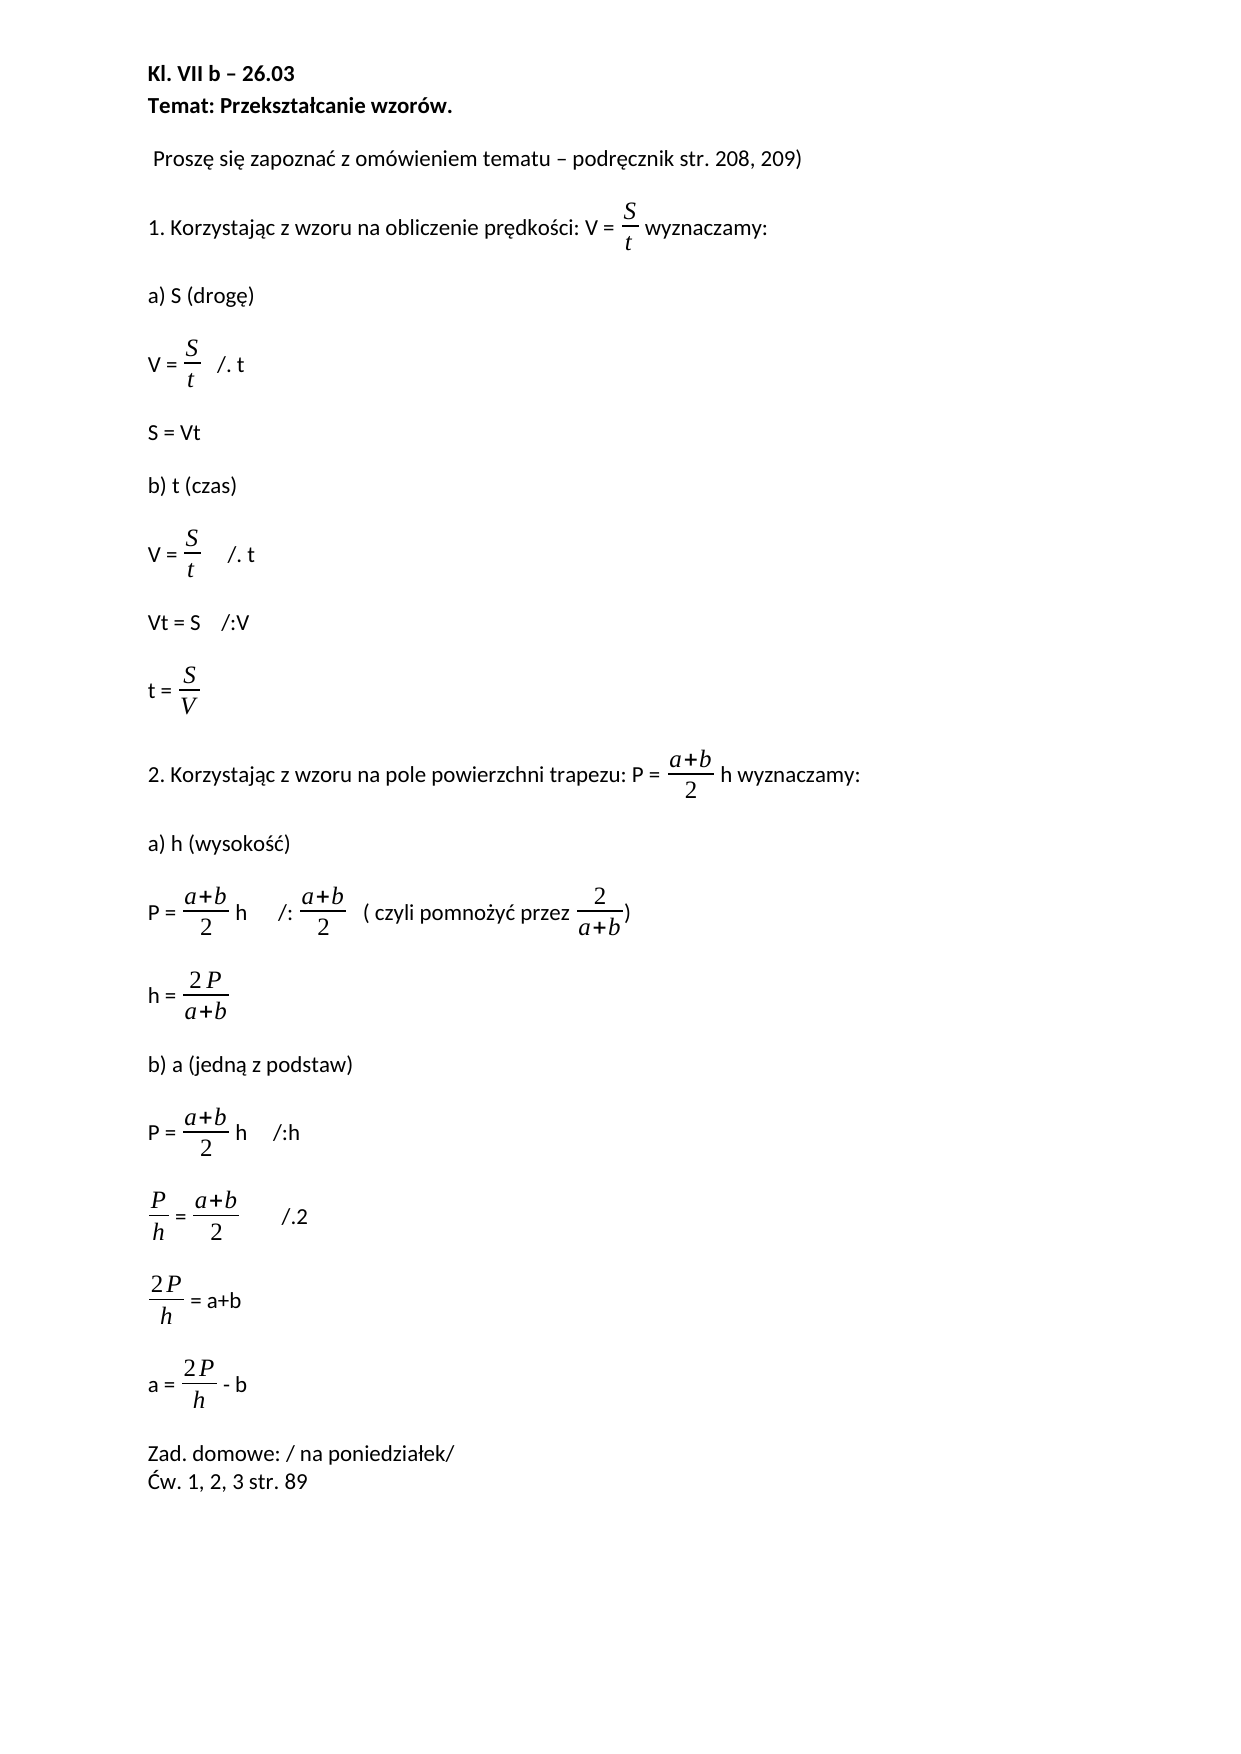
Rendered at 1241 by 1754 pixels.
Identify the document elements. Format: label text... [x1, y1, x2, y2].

text Zad. domowe: / na poniedziałek/ [148, 1439, 1093, 1467]
text = a+b [148, 1271, 1093, 1330]
text V = /. t [148, 524, 1093, 583]
text 2. Korzystając z wzoru na pole powierzchni trapezu: P = h wyznaczamy: [148, 745, 1093, 804]
text b) a (jedną z podstaw) [148, 1050, 1093, 1078]
text h = [148, 966, 1093, 1025]
text a) h (wysokość) [148, 829, 1093, 857]
text Ćw. 1, 2, 3 str. 89 [148, 1467, 1093, 1495]
text 1. Korzystając z wzoru na obliczenie prędkości: V = wyznaczamy: [148, 197, 1093, 256]
text S = Vt [148, 418, 1093, 446]
text a = - b [148, 1355, 1093, 1414]
text a) S (drogę) [148, 281, 1093, 309]
text V = /. t [148, 334, 1093, 393]
text = /.2 [148, 1187, 1093, 1246]
text Proszę się zapoznać z omówieniem tematu – podręcznik str. 208, 209) [148, 144, 1093, 172]
text P = h /:h [148, 1103, 1093, 1162]
text Kl. VII b – 26.03 Temat: Przekształcanie wzorów. [148, 59, 1093, 119]
text b) t (czas) [148, 471, 1093, 499]
text t = [148, 661, 1093, 720]
text P = h /: ( czyli pomnożyć przez ) [148, 882, 1093, 941]
text Vt = S /:V [148, 608, 1093, 636]
